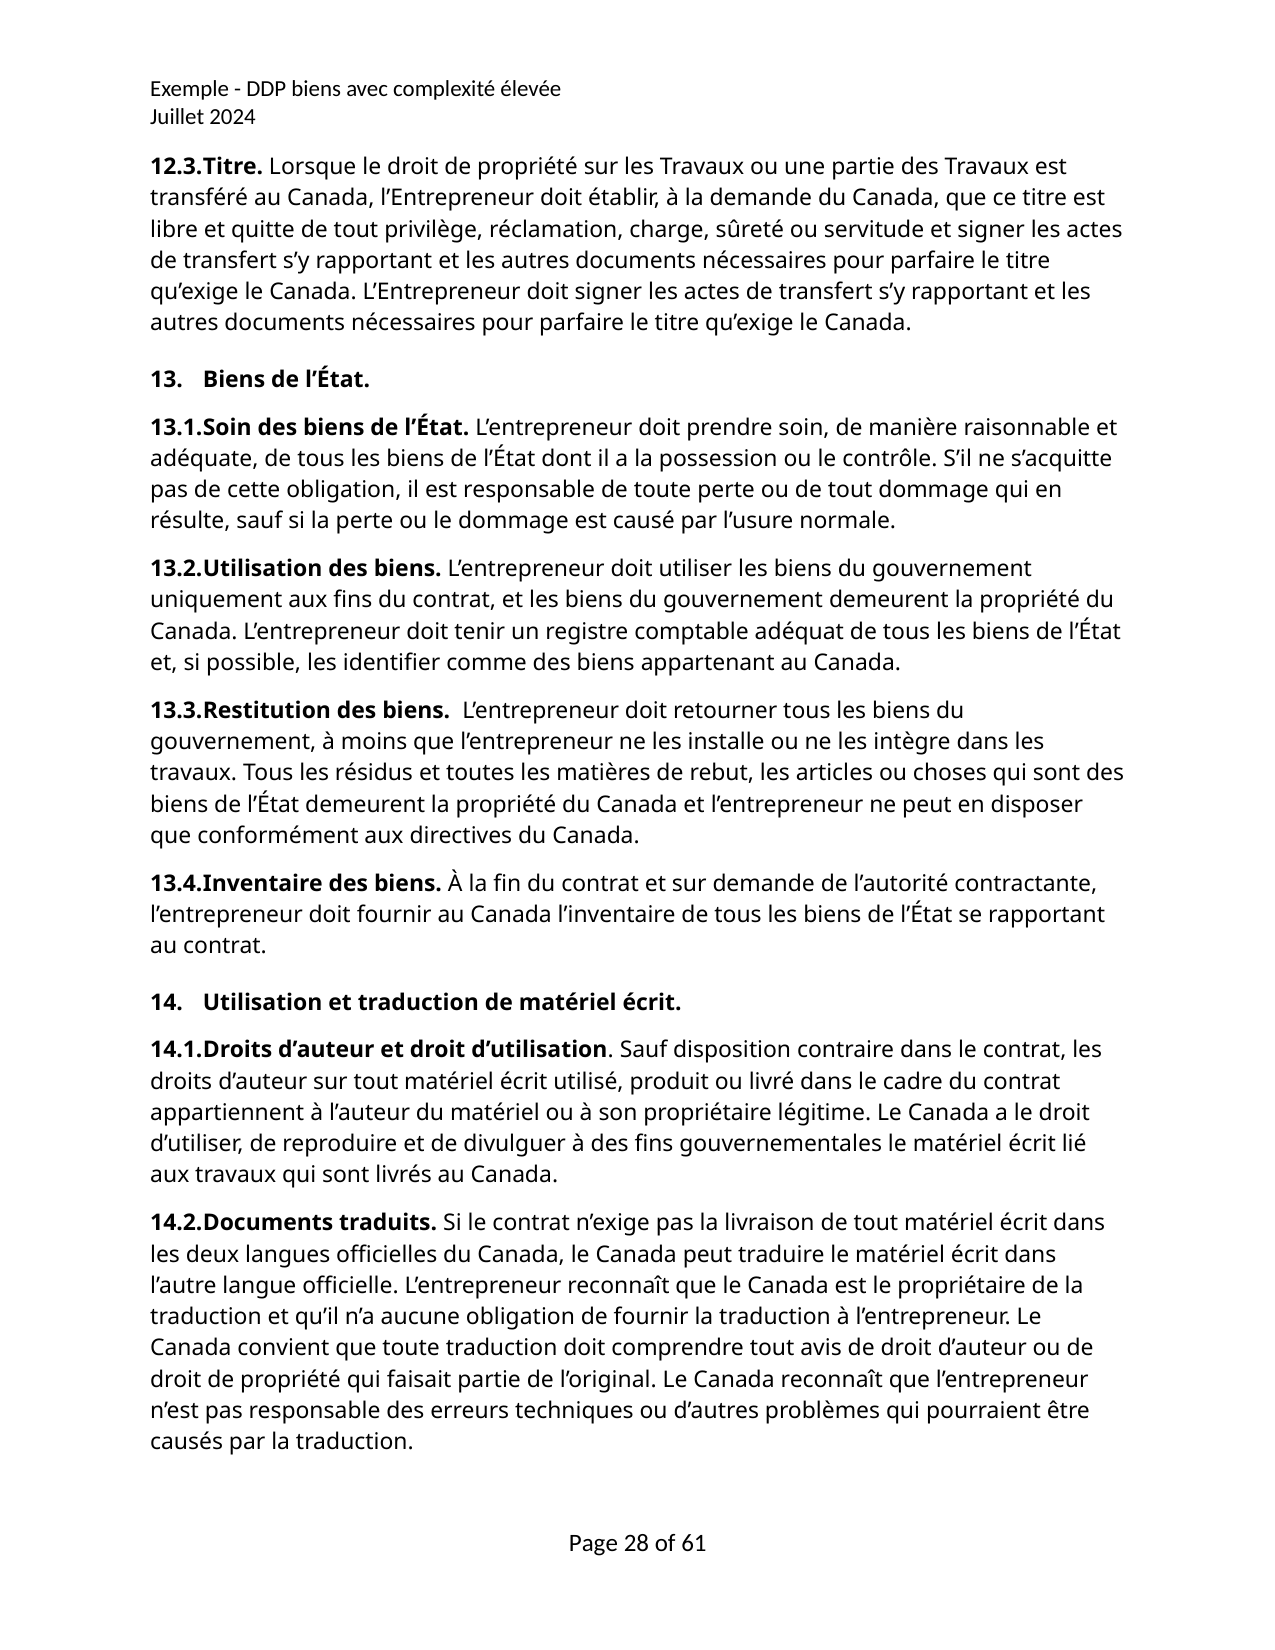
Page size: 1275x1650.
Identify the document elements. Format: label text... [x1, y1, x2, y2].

list Biens de l’État. [150, 362, 1125, 394]
list Utilisation et traduction de matériel écrit. [150, 985, 1125, 1017]
list Droits d’auteur et droit d’utilisation. Sauf disposition contraire dans le contrat, les droits d’auteur sur tout matériel écrit utilisé, produit ou livré dans le cadre du contrat appartiennent à l’auteur du matériel ou à son propriétaire légitime. Le Canada a le droit d’utiliser, de reproduire et de divulguer à des fins gouvernementales le matériel écrit lié aux travaux qui sont livrés au Canada. [150, 1033, 1125, 1189]
list Utilisation des biens. L’entrepreneur doit utiliser les biens du gouvernement uniquement aux fins du contrat, et les biens du gouvernement demeurent la propriété du Canada. L’entrepreneur doit tenir un registre comptable adéquat de tous les biens de l’État et, si possible, les identifier comme des biens appartenant au Canada. [150, 552, 1125, 677]
list Inventaire des biens. À la fin du contrat et sur demande de l’autorité contractante, l’entrepreneur doit fournir au Canada l’inventaire de tous les biens de l’État se rapportant au contrat. [150, 867, 1125, 960]
list Soin des biens de l’État. L’entrepreneur doit prendre soin, de manière raisonnable et adéquate, de tous les biens de l’État dont il a la possession ou le contrôle. S’il ne s’acquitte pas de cette obligation, il est responsable de toute perte ou de tout dommage qui en résulte, sauf si la perte ou le dommage est causé par l’usure normale. [150, 410, 1125, 535]
list Restitution des biens. L’entrepreneur doit retourner tous les biens du gouvernement, à moins que l’entrepreneur ne les installe ou ne les intègre dans les travaux. Tous les résidus et toutes les matières de rebut, les articles ou choses qui sont des biens de l’État demeurent la propriété du Canada et l’entrepreneur ne peut en disposer que conformément aux directives du Canada. [150, 694, 1125, 850]
list Titre. Lorsque le droit de propriété sur les Travaux ou une partie des Travaux est transféré au Canada, l’Entrepreneur doit établir, à la demande du Canada, que ce titre est libre et quitte de tout privilège, réclamation, charge, sûreté ou servitude et signer les actes de transfert s’y rapportant et les autres documents nécessaires pour parfaire le titre qu’exige le Canada. L’Entrepreneur doit signer les actes de transfert s’y rapportant et les autres documents nécessaires pour parfaire le titre qu’exige le Canada. [150, 150, 1125, 337]
list Documents traduits. Si le contrat n’exige pas la livraison de tout matériel écrit dans les deux langues officielles du Canada, le Canada peut traduire le matériel écrit dans l’autre langue officielle. L’entrepreneur reconnaît que le Canada est le propriétaire de la traduction et qu’il n’a aucune obligation de fournir la traduction à l’entrepreneur. Le Canada convient que toute traduction doit comprendre tout avis de droit d’auteur ou de droit de propriété qui faisait partie de l’original. Le Canada reconnaît que l’entrepreneur n’est pas responsable des erreurs techniques ou d’autres problèmes qui pourraient être causés par la traduction. [150, 1206, 1125, 1456]
